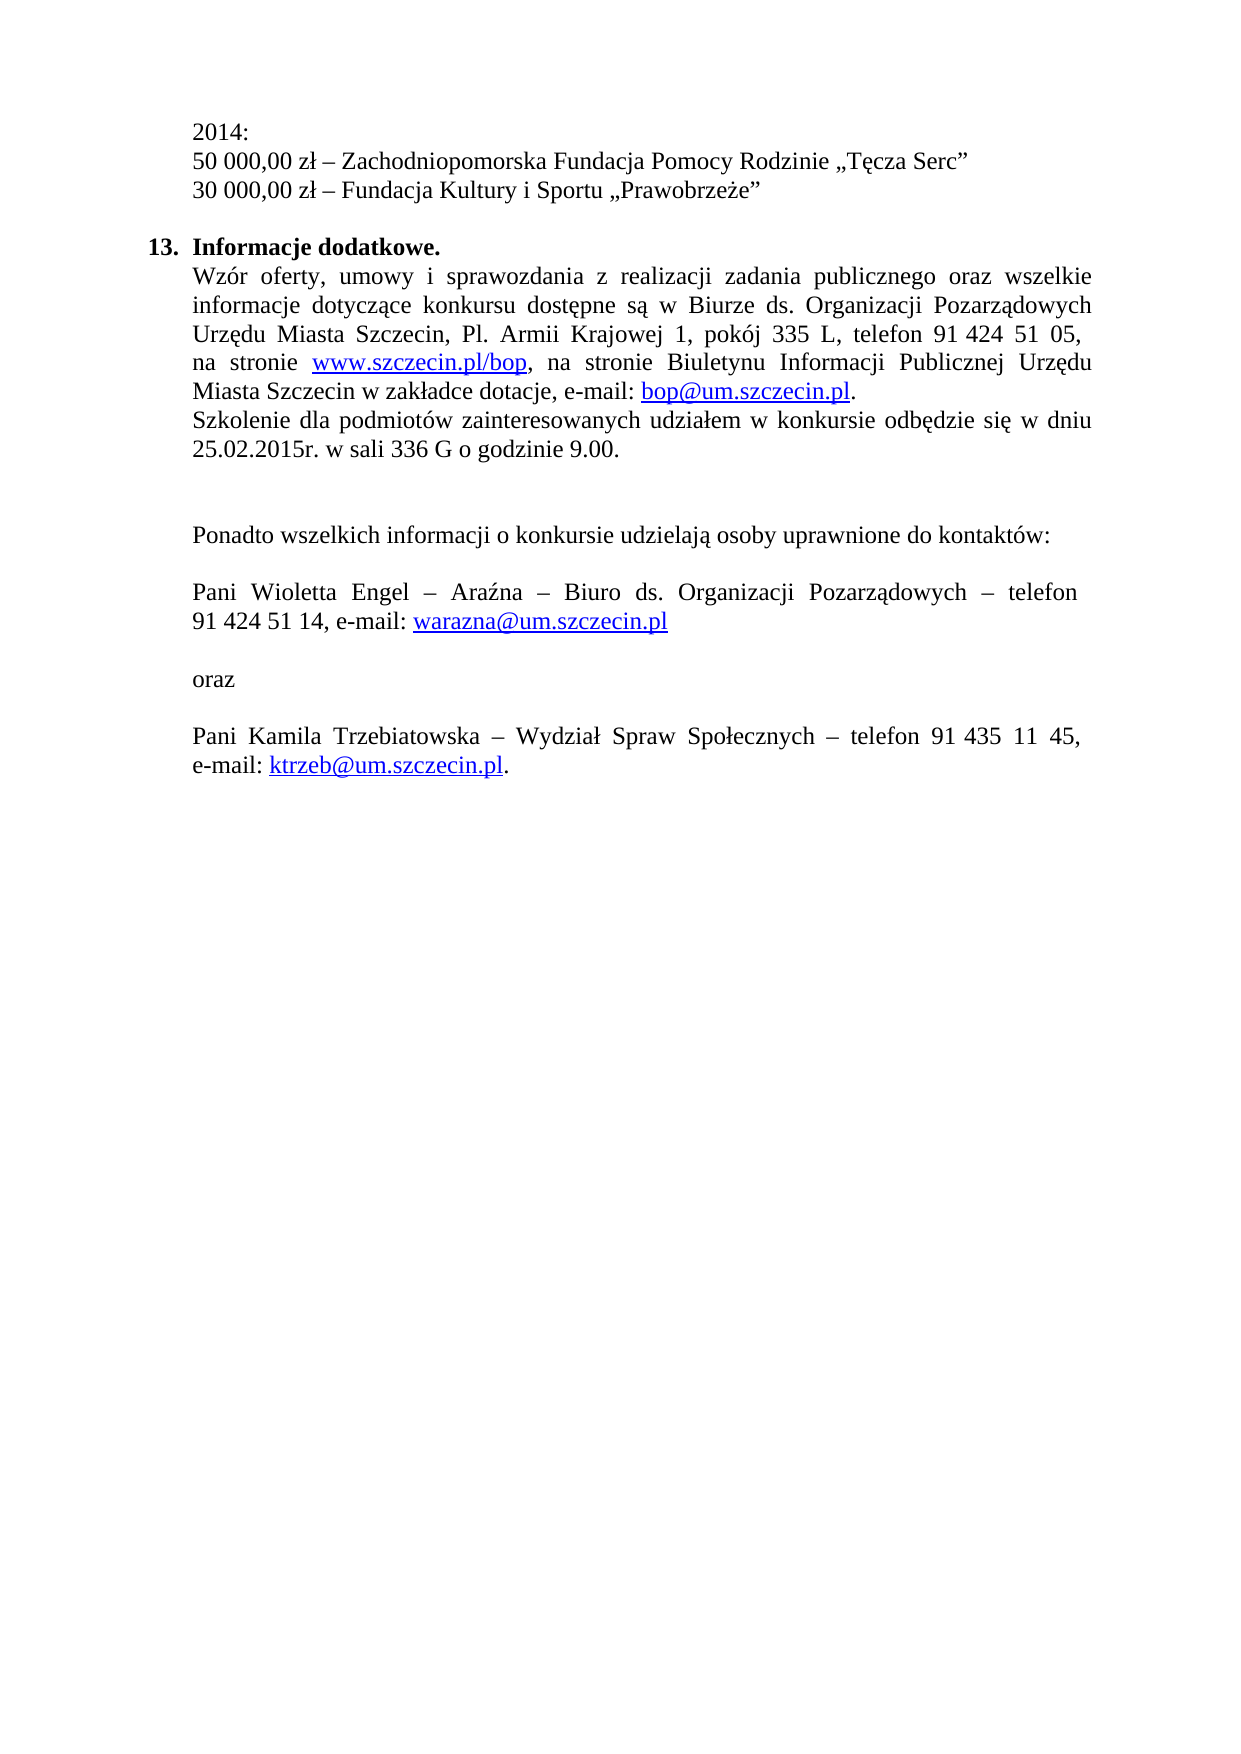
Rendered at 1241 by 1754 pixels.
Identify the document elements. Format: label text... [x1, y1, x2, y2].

text Ponadto wszelkich informacji o konkursie udzielają osoby uprawnione do kontaktów: [192, 520, 1093, 549]
text 2014: [192, 117, 1093, 146]
text 50 000,00 zł – Zachodniopomorska Fundacja Pomocy Rodzinie „Tęcza Serc” [192, 146, 1093, 175]
text Pani Kamila Trzebiatowska – Wydział Spraw Społecznych – telefon 91 435 11 45, e-mail: ktrzeb@um.szczecin.pl. [192, 721, 1093, 779]
text oraz [192, 664, 1093, 692]
text Szkolenie dla podmiotów zainteresowanych udziałem w konkursie odbędzie się w dniu 25.02.2015r. w sali 336 G o godzinie 9.00. [192, 405, 1093, 462]
text Pani Wioletta Engel – Araźna – Biuro ds. Organizacji Pozarządowych – telefon 91 424 51 14, e-mail: warazna@um.szczecin.pl [192, 577, 1093, 635]
text 30 000,00 zł – Fundacja Kultury i Sportu „Prawobrzeże” [192, 175, 1093, 204]
text Wzór oferty, umowy i sprawozdania z realizacji zadania publicznego oraz wszelkie informacje dotyczące konkursu dostępne są w Biurze ds. Organizacji Pozarządowych Urzędu Miasta Szczecin, Pl. Armii Krajowej 1, pokój 335 L, telefon 91 424 51 05, na stronie www.szczecin.pl/bop, na stronie Biuletynu Informacji Publicznej Urzędu Miasta Szczecin w zakładce dotacje, e-mail: bop@um.szczecin.pl. [192, 261, 1093, 405]
list Informacje dodatkowe. [148, 232, 1093, 261]
